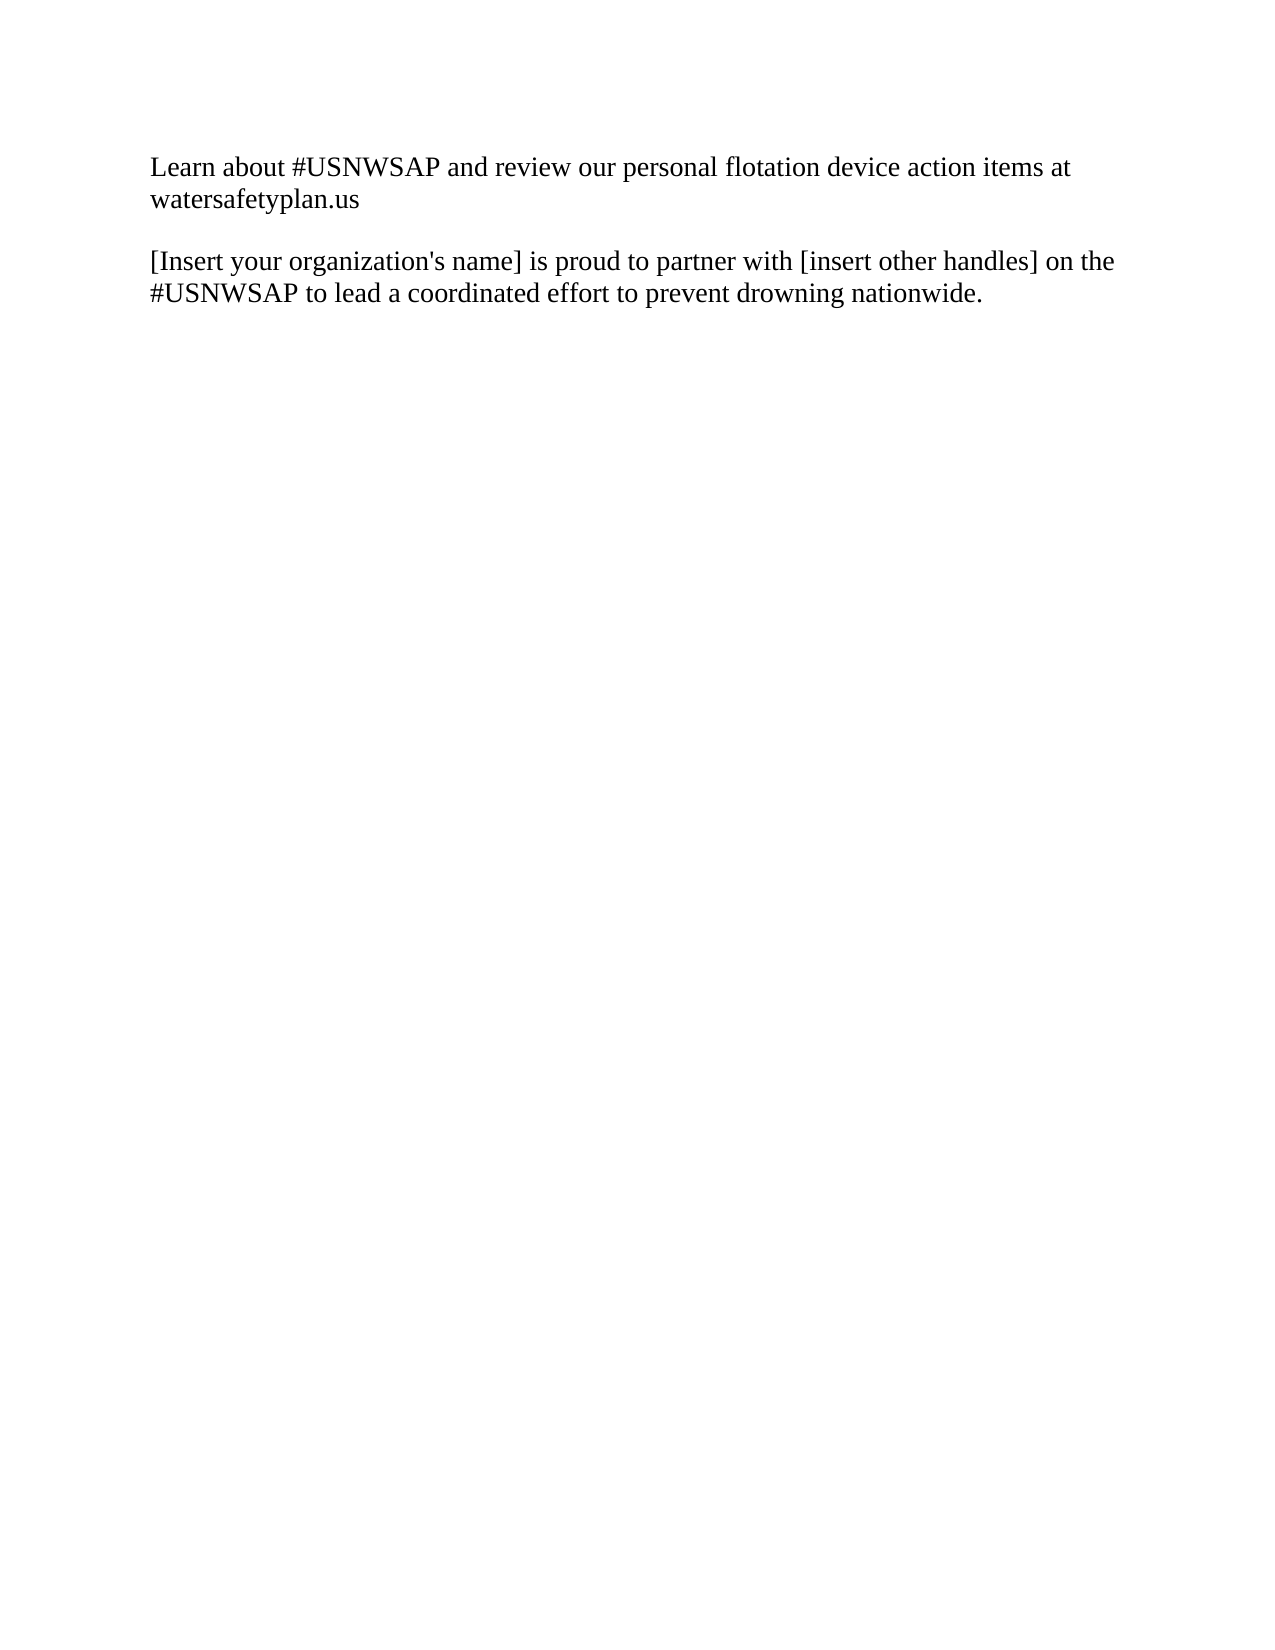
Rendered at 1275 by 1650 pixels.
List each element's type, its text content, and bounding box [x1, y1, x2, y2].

text Learn about #USNWSAP and review our personal flotation device action items at watersafetyplan.us [150, 150, 1125, 215]
text [Insert your organization's name] is proud to partner with [insert other handles] on the #USNWSAP to lead a coordinated effort to prevent drowning nationwide. [150, 244, 1125, 309]
